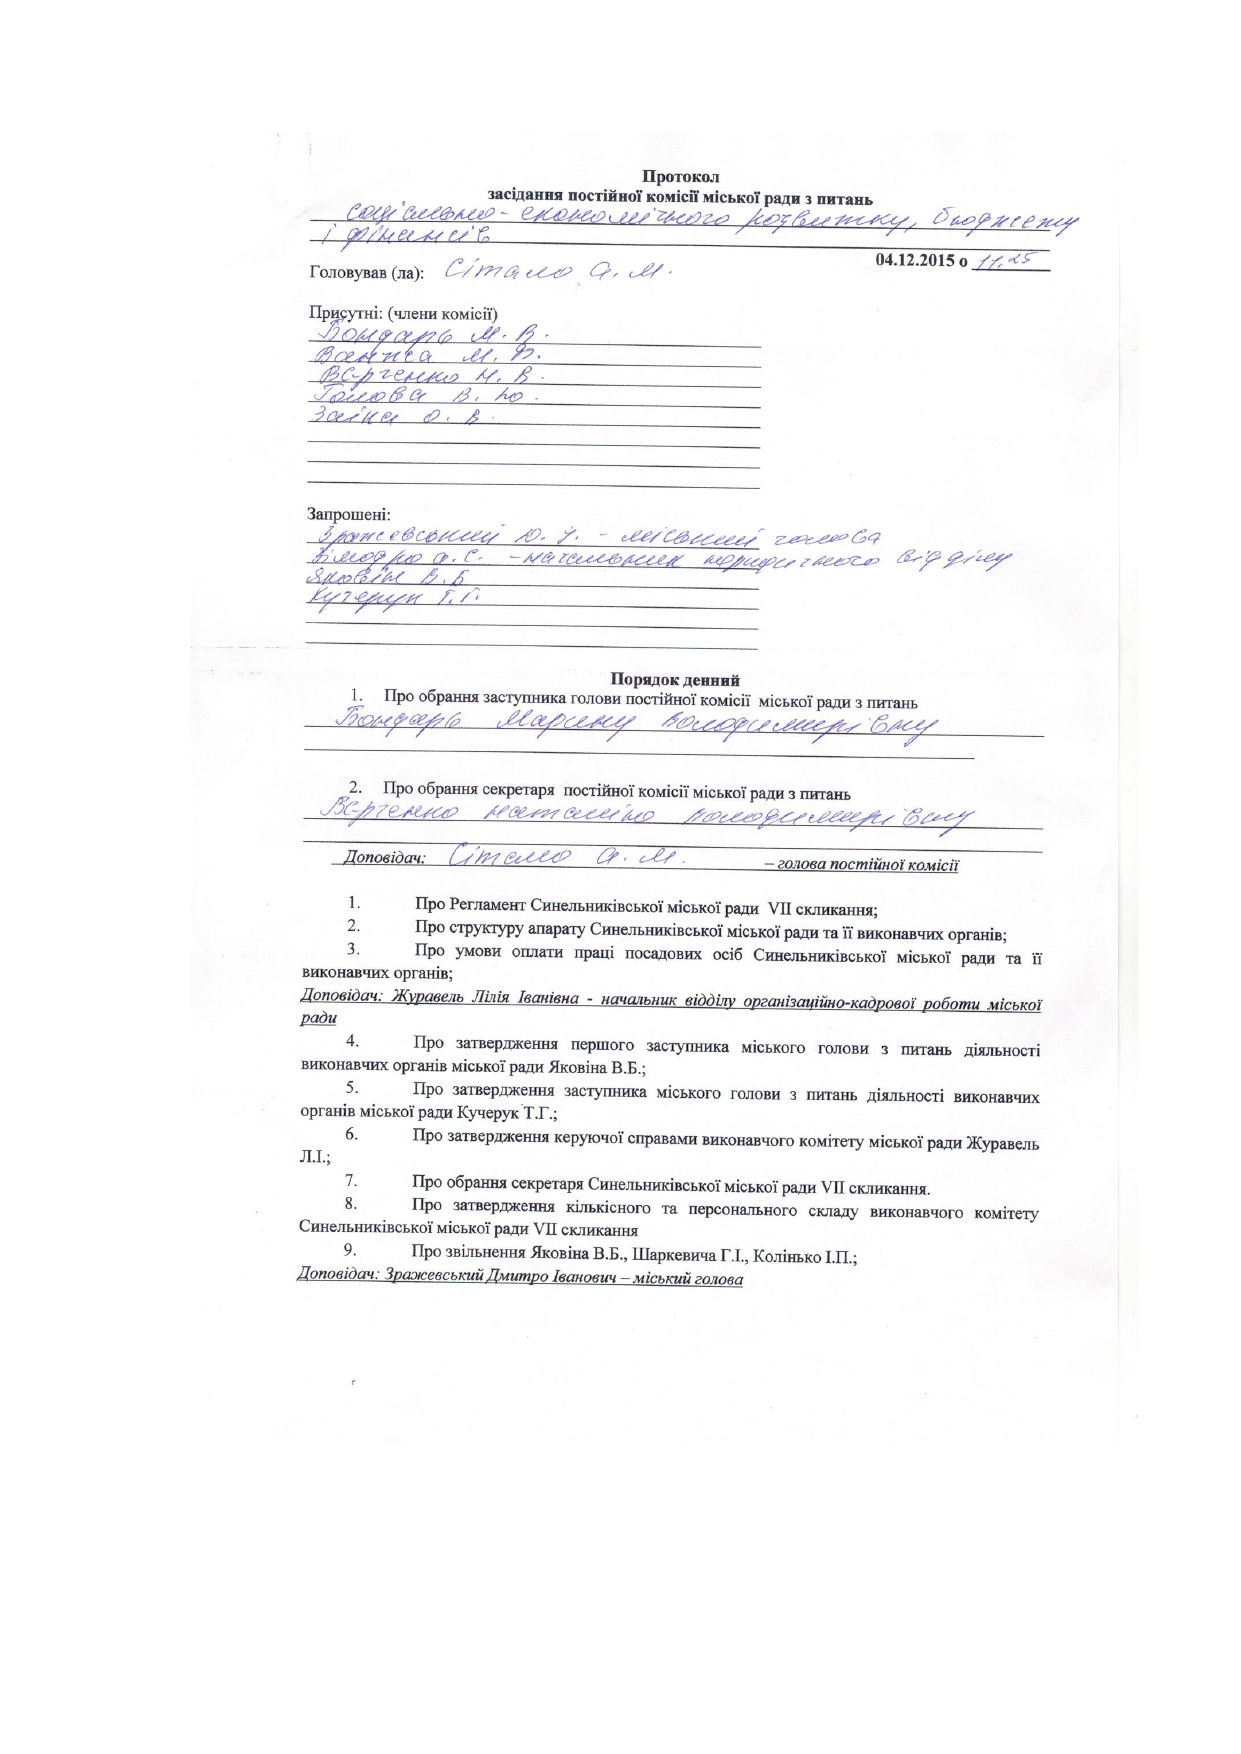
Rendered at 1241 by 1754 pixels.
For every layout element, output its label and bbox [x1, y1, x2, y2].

picture [177, 118, 1152, 1458]
